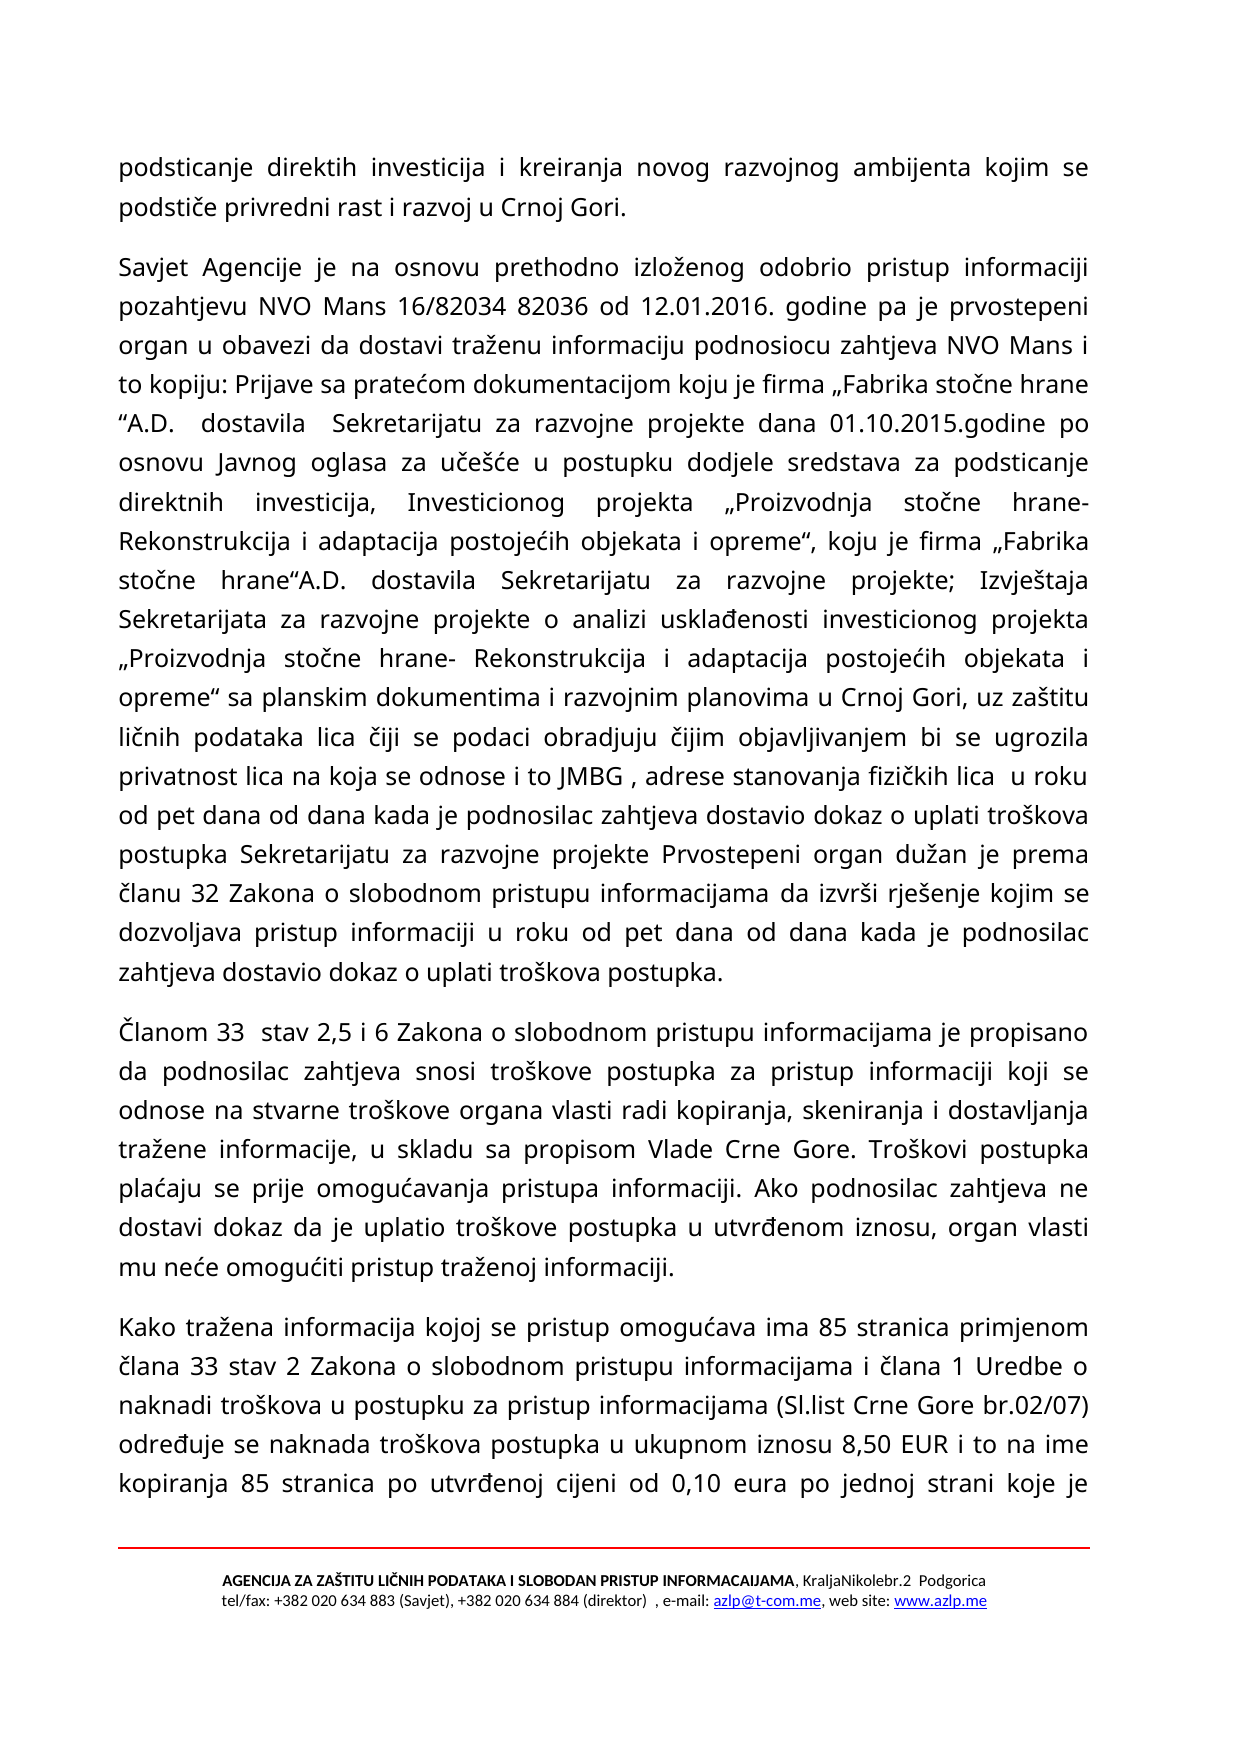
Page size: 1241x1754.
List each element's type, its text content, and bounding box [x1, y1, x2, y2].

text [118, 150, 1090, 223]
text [118, 1309, 1090, 1500]
text Članom 33 stav 2,5 i 6 Zakona o slobodnom pristupu informacijama je propisano da podnosilac zahtjeva snosi troškove postupka za pristup informaciji koji se odnose na stvarne troškove organa vlasti radi kopiranja, skeniranja i dostavljanja tražene informacije, u skladu sa propisom Vlade Crne Gore. Troškovi postupka plaćaju se prije omogućavanja pristupa informaciji. Ako podnosilac zahtjeva ne dostavi dokaz da je uplatio troškove postupka u utvrđenom iznosu, organ vlasti mu neće omogućiti pristup traženoj informaciji. [118, 1014, 1090, 1283]
text Savjet Agencije je na osnovu prethodno izloženog odobrio pristup informaciji pozahtjevu NVO Mans 16/82034 82036 od 12.01.2016. godine pa je prvostepeni organ u obavezi da dostavi traženu informaciju podnosiocu zahtjeva NVO Mans i to kopiju: Prijave sa pratećom dokumentacijom koju je firma „Fabrika stočne hrane “A.D. dostavila Sekretarijatu za razvojne projekte dana 01.10.2015.godine po osnovu Javnog oglasa za učešće u postupku dodjele sredstava za podsticanje direktnih investicija, Investicionog projekta „Proizvodnja stočne hrane- Rekonstrukcija i adaptacija postojećih objekata i opreme“, koju je firma „Fabrika stočne hrane“A.D. dostavila Sekretarijatu za razvojne projekte; Izvještaja Sekretarijata za razvojne projekte o analizi usklađenosti investicionog projekta „Proizvodnja stočne hrane- Rekonstrukcija i adaptacija postojećih objekata i opreme“ sa planskim dokumentima i razvojnim planovima u Crnoj Gori, uz zaštitu ličnih podataka lica čiji se podaci obradjuju čijim objavljivanjem bi se ugrozila privatnost lica na koja se odnose i to JMBG , adrese stanovanja fizičkih lica u roku od pet dana od dana kada je podnosilac zahtjeva dostavio dokaz o uplati troškova postupka Sekretarijatu za razvojne projekte Prvostepeni organ dužan je prema članu 32 Zakona o slobodnom pristupu informacijama da izvrši rješenje kojim se dozvoljava pristup informaciji u roku od pet dana od dana kada je podnosilac zahtjeva dostavio dokaz o uplati troškova postupka. [118, 249, 1090, 988]
